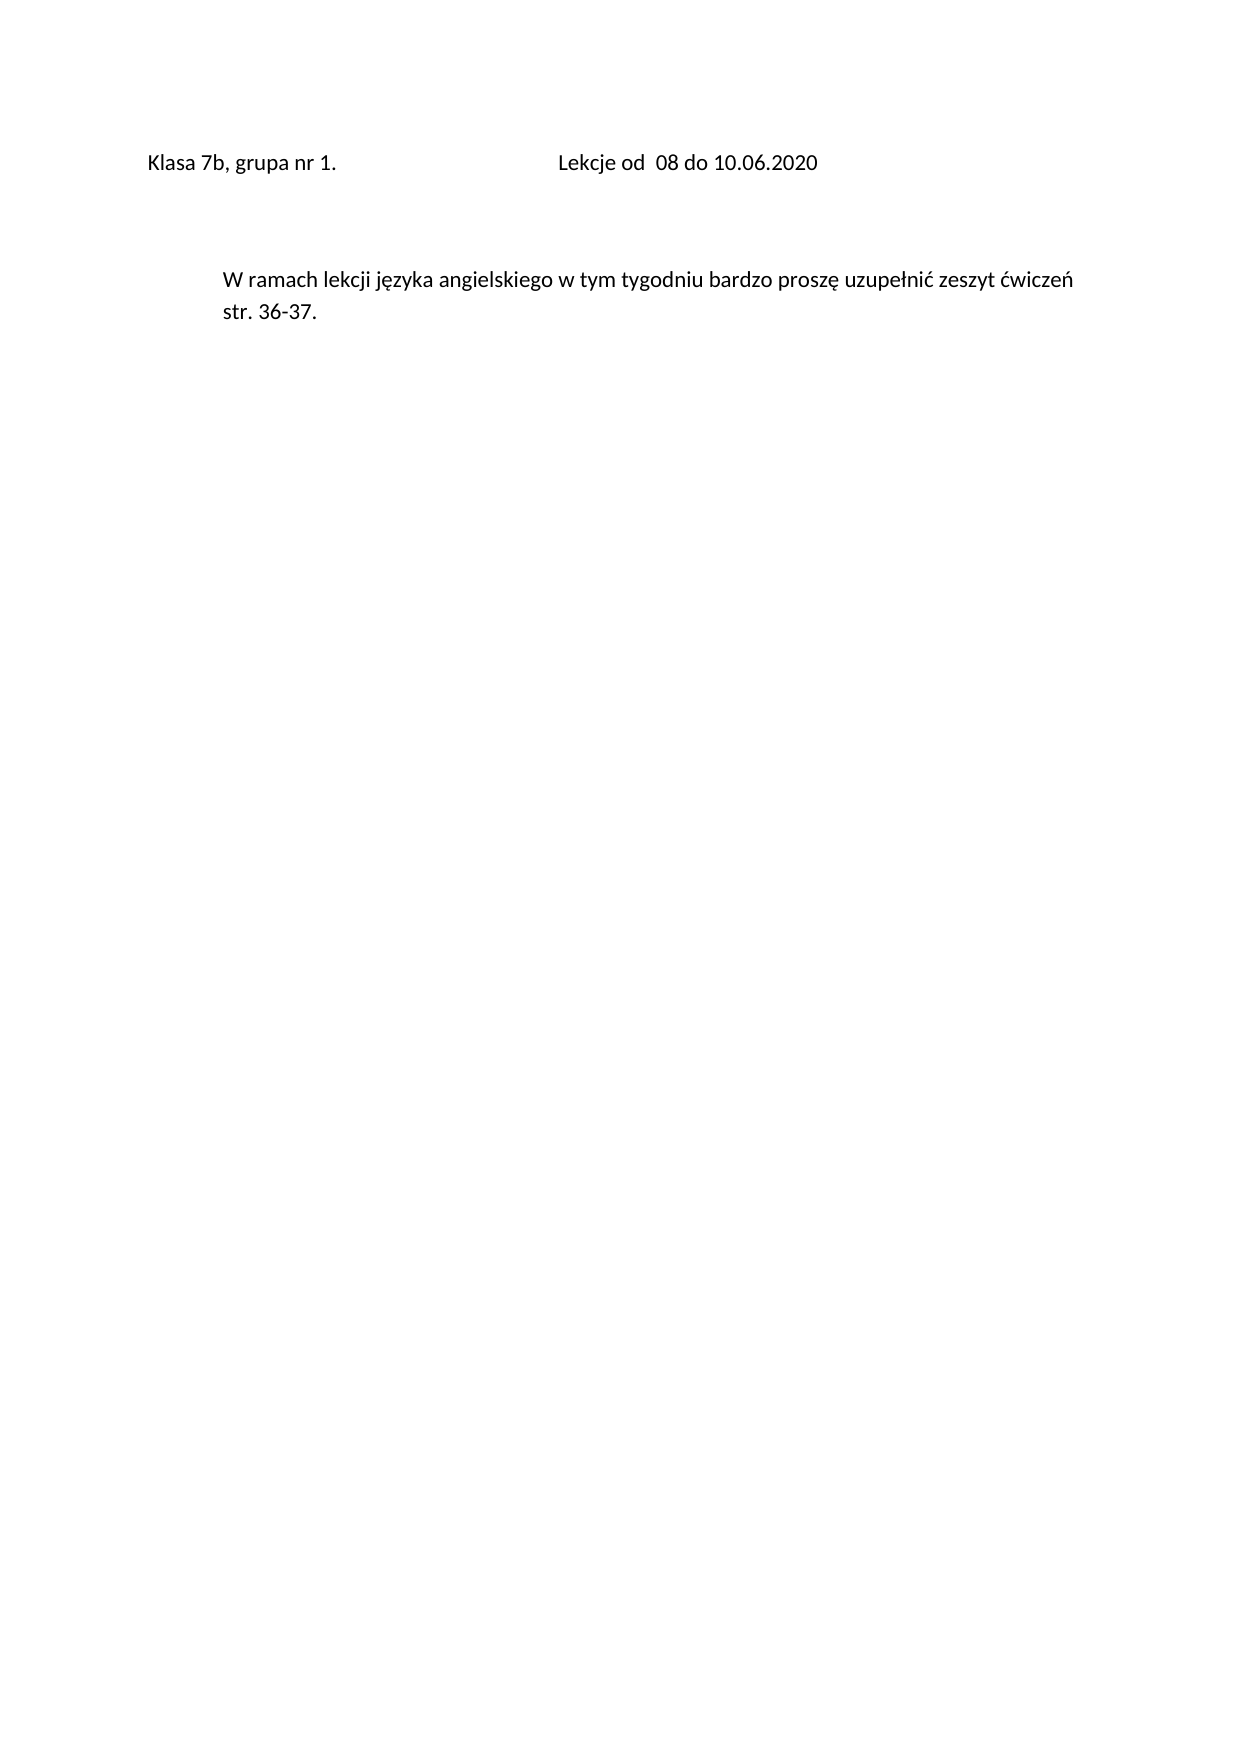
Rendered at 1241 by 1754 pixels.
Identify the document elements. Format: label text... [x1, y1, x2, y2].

text Klasa 7b, grupa nr 1. Lekcje od 08 do 10.06.2020 [148, 148, 1093, 176]
list W ramach lekcji języka angielskiego w tym tygodniu bardzo proszę uzupełnić zeszyt ćwiczeń str. 36-37. [223, 265, 1093, 325]
